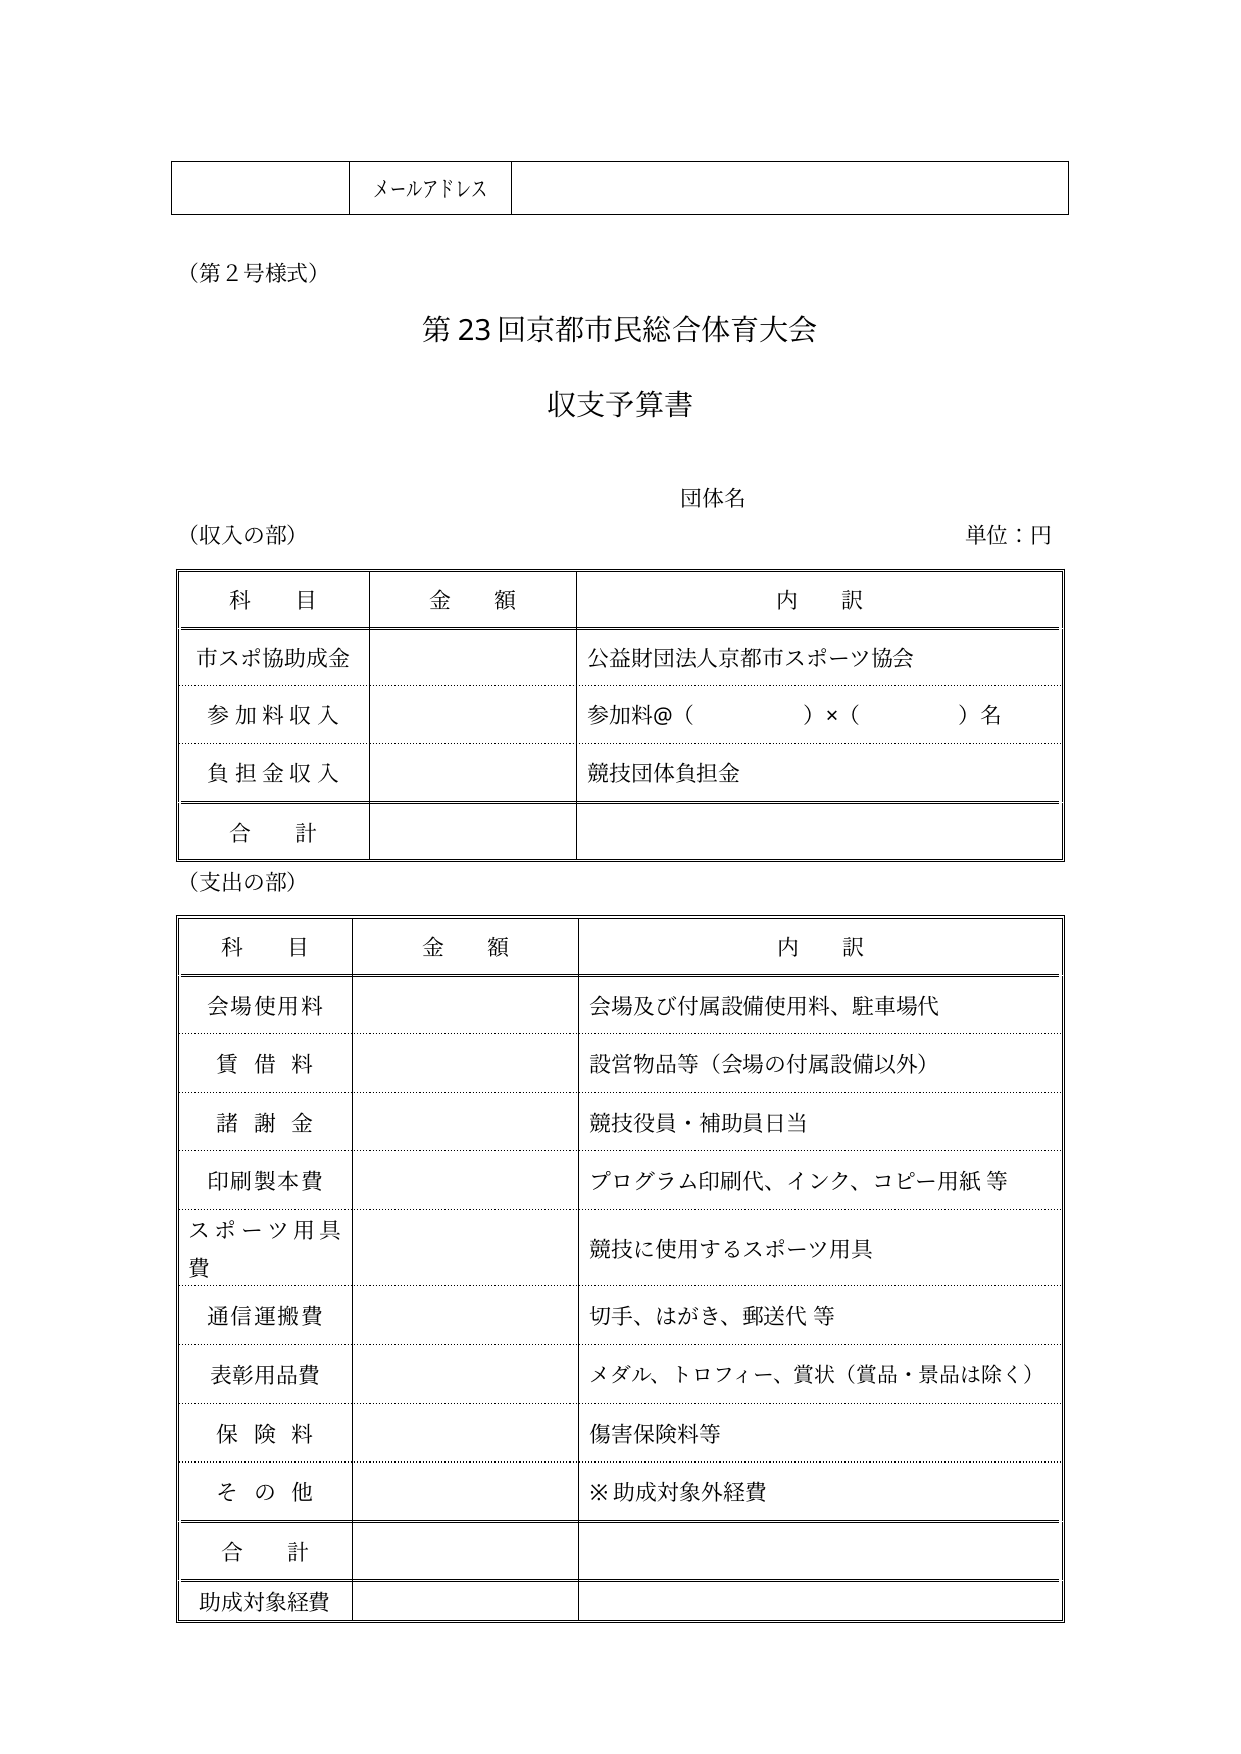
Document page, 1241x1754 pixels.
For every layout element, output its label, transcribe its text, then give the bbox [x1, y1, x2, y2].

table_cell 傷害保険料等 [579, 1403, 1062, 1461]
table_header 内訳 [577, 572, 1062, 627]
table_cell [353, 1403, 578, 1461]
table_cell 競技役員・補助員日当 [579, 1092, 1062, 1150]
table_cell [353, 1209, 578, 1285]
text （第２号様式） [177, 253, 1063, 290]
table_cell 負担金収入 [179, 743, 369, 801]
table_header 金額 [370, 572, 576, 627]
table_cell 参加料@（ ）×（ ）名 [577, 685, 1062, 743]
table_cell [353, 1150, 578, 1209]
text （収入の部） 単位：円 [177, 515, 1063, 553]
table_cell 会場及び付属設備使用料、駐車場代 [579, 974, 1063, 1033]
table_cell 参加料収入 [179, 685, 369, 743]
table_cell 諸謝金 [179, 1092, 352, 1150]
table_header 科目 [179, 572, 369, 627]
table_cell 通信運搬費 [179, 1285, 352, 1344]
table_cell [353, 1033, 578, 1092]
table_cell 市スポ協助成金 [179, 627, 369, 685]
table_cell 表彰用品費 [179, 1344, 352, 1403]
table_cell その他 [179, 1461, 352, 1520]
table_cell 賃借料 [179, 1033, 352, 1092]
table_cell 保険料 [179, 1403, 352, 1461]
table_cell 設営物品等（会場の付属設備以外） [579, 1033, 1062, 1092]
table_cell [353, 1461, 578, 1520]
table_cell メールアドレス [350, 162, 511, 214]
table_cell スポーツ用具費 [179, 1209, 352, 1285]
table_cell プログラム印刷代、インク、コピー用紙 等 [579, 1150, 1062, 1209]
table_cell [370, 630, 576, 685]
table_cell 合計 [177, 1520, 352, 1579]
text 団体名 [177, 478, 1063, 515]
table_cell [353, 1523, 578, 1579]
text （支出の部） [177, 862, 1063, 900]
table_cell メダル、トロフィー、賞状（賞品・景品は除く） [579, 1344, 1062, 1403]
table_cell [353, 1092, 578, 1150]
table_cell [512, 162, 1068, 214]
table_cell [370, 804, 576, 859]
table_cell 公益財団法人京都市スポーツ協会 [577, 627, 1062, 685]
table_cell 助成対象経費 総合計 [177, 1579, 352, 1620]
table_cell 競技団体負担金 [577, 743, 1062, 801]
text 第23回京都市民総合体育大会 [177, 290, 1063, 365]
table_cell 会場使用料 [177, 974, 352, 1033]
table_header 科目 [179, 919, 352, 974]
table_cell [353, 1582, 578, 1620]
table_cell [577, 801, 1063, 859]
table_cell [579, 1579, 1063, 1620]
table_cell [579, 1520, 1063, 1579]
table_header 内訳 [579, 919, 1062, 974]
table_cell 競技に使用するスポーツ用具 [579, 1209, 1062, 1285]
table_header 金額 [353, 919, 578, 974]
table_cell 印刷製本費 [179, 1150, 352, 1209]
table_cell 切手、はがき、郵送代 等 [579, 1285, 1062, 1344]
table_cell [353, 977, 578, 1033]
table_cell [370, 743, 576, 801]
table_cell [353, 1344, 578, 1403]
table_cell ※ 助成対象外経費 [579, 1461, 1062, 1520]
table_cell 合計 [177, 801, 369, 859]
text 収支予算書 [177, 365, 1063, 440]
table_cell [370, 685, 576, 743]
table_cell [353, 1285, 578, 1344]
